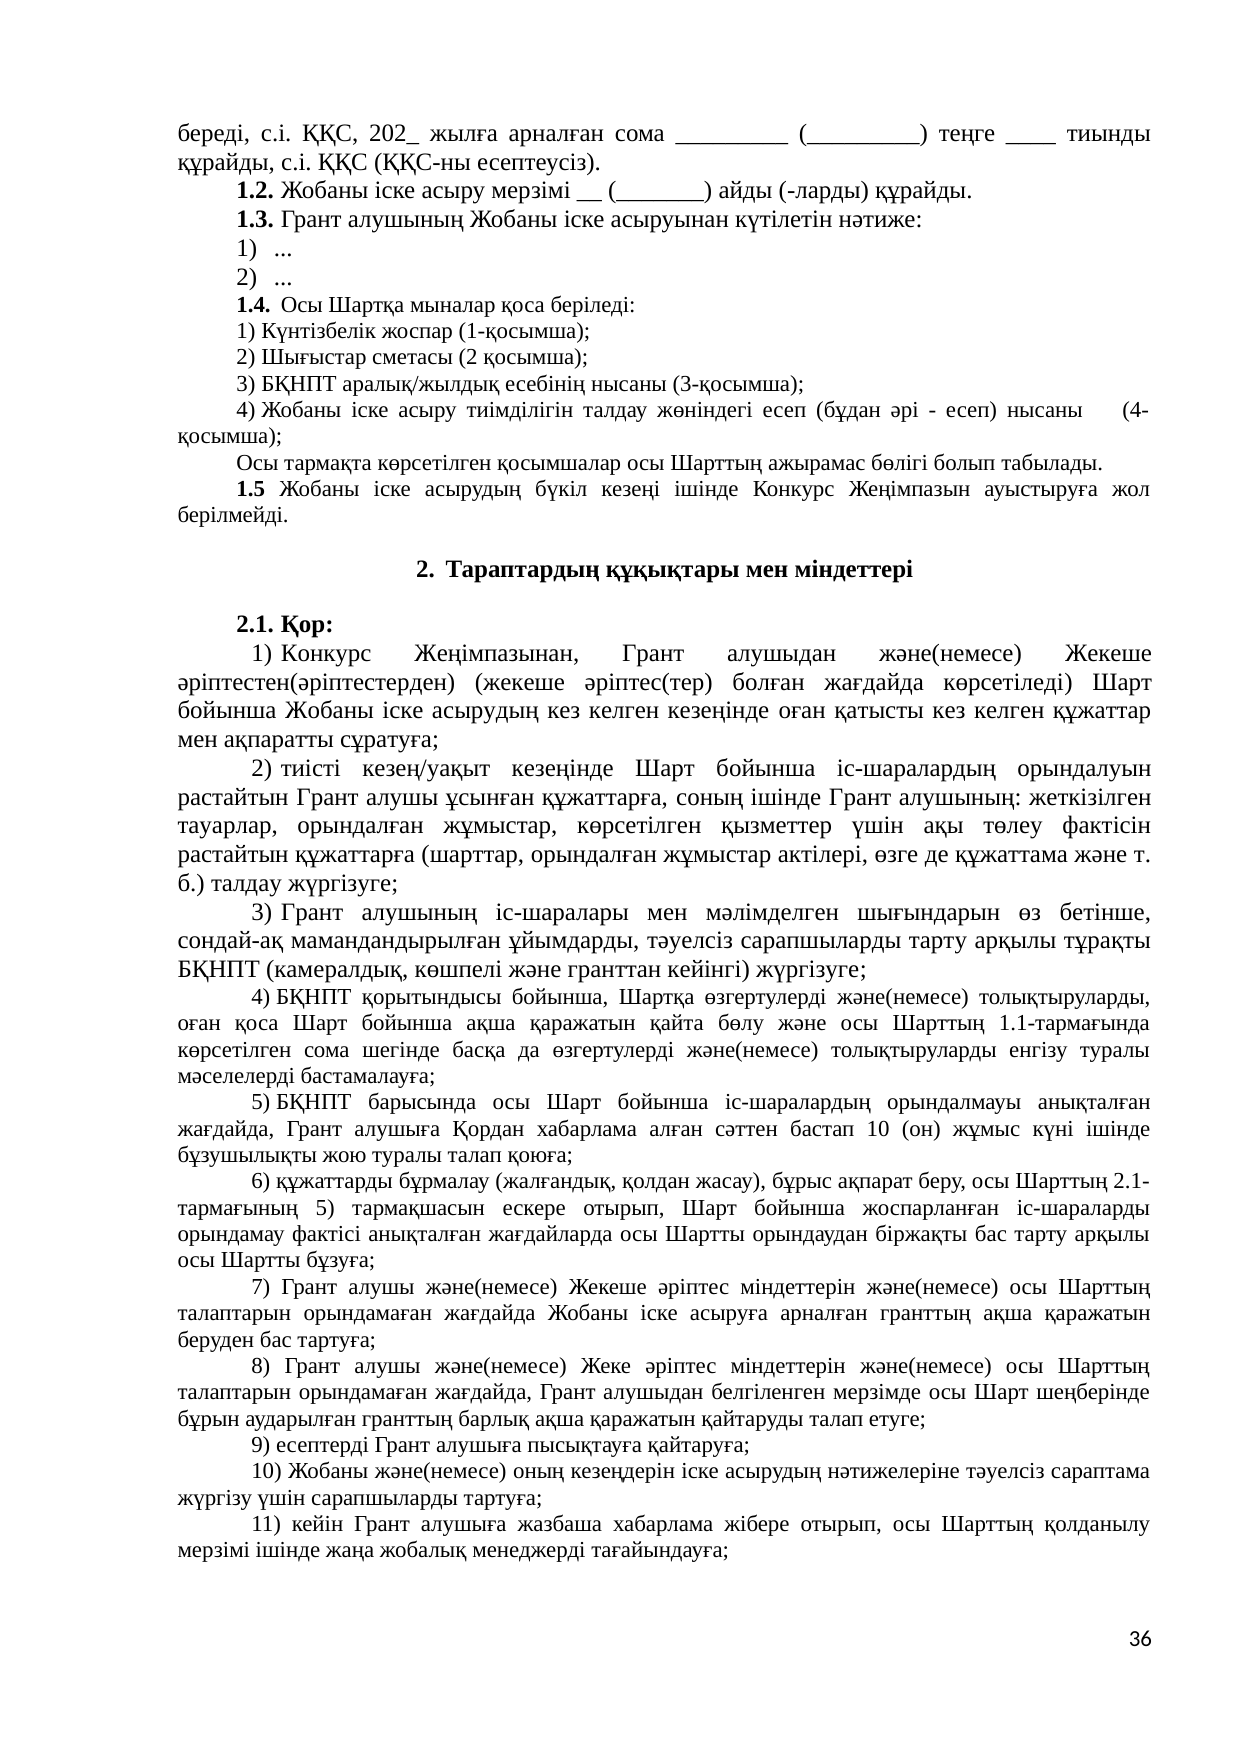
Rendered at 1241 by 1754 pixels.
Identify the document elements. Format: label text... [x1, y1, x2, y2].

list ... [236, 233, 1152, 262]
list Грант алушының іс-шаралары мен мәлімделген шығындарын өз бетінше, сондай-ақ мамандандырылған ұйымдарды, тәуелсіз сарапшыларды тарту арқылы тұрақты БҚНПТ (камералдық, көшпелі және гранттан кейінгі) жүргізуге; [177, 897, 1152, 983]
text 7) Грант алушы және(немесе) Жекеше әріптес міндеттерін және(немесе) осы Шарттың талаптарын орындамаған жағдайда Жобаны іске асыруға арналған гранттың ақша қаражатын беруден бас тартуға; [177, 1273, 1152, 1352]
text Осы тармақта көрсетілген қосымшалар осы Шарттың ажырамас бөлігі болып табылады. [177, 449, 1152, 475]
text 3) БҚНПТ аралық/жылдық есебінің нысаны (3-қосымша); [177, 370, 1152, 396]
list Тараптардың құқықтары мен міндеттері [177, 554, 1152, 583]
list Конкурс Жеңімпазынан, Грант алушыдан және(немесе) Жекеше әріптестен(әріптестерден) (жекеше әріптес(тер) болған жағдайда көрсетіледі) Шарт бойынша Жобаны іске асырудың кез келген кезеңінде оған қатысты кез келген құжаттар мен ақпаратты сұратуға; [177, 638, 1152, 753]
text 5) БҚНПТ барысында осы Шарт бойынша іс-шаралардың орындалмауы анықталған жағдайда, Грант алушыға Қордан хабарлама алған сәттен бастап 10 (он) жұмыс күні ішінде бұзушылықты жою туралы талап қоюға; [177, 1088, 1152, 1167]
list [177, 118, 1152, 176]
text 1) Күнтізбелік жоспар (1-қосымша); [177, 317, 1152, 343]
text 1.5 Жобаны іске асырудың бүкіл кезеңі ішінде Конкурс Жеңімпазын ауыстыруға жол берілмейді. [177, 475, 1152, 528]
text 6) құжаттарды бұрмалау (жалғандық, қолдан жасау), бұрыс ақпарат беру, осы Шарттың 2.1-тармағының 5) тармақшасын ескере отырып, Шарт бойынша жоспарланған іс-шараларды орындамау фактісі анықталған жағдайларда осы Шартты орындаудан біржақты бас тарту арқылы осы Шартты бұзуға; [177, 1167, 1152, 1273]
list Жобаны іске асыру мерзімі __ (_______) айды (-ларды) құрайды. [177, 176, 1152, 204]
text 9) есептерді Грант алушыға пысықтауға қайтаруға; [177, 1431, 1152, 1457]
text 4) Жобаны іске асыру тиімділігін талдау жөніндегі есеп (бұдан әрі - есеп) нысаны (4-қосымша); [177, 396, 1152, 449]
text 1.4. Осы Шартқа мыналар қоса беріледі: [177, 291, 1152, 317]
text 10) Жобаны және(немесе) оның кезеңдерін іске асырудың нәтижелеріне тәуелсіз сараптама жүргізу үшін сарапшыларды тартуға; [177, 1457, 1152, 1510]
text 2) Шығыстар сметасы (2 қосымша); [177, 343, 1152, 370]
list Грант алушының Жобаны іске асыруынан күтілетін нәтиже: [177, 204, 1152, 233]
text 11) кейін Грант алушыға жазбаша хабарлама жібере отырып, осы Шарттың қолданылу мерзімі ішінде жаңа жобалық менеджерді тағайындауға; [177, 1510, 1152, 1563]
text 8) Грант алушы және(немесе) Жеке әріптес міндеттерін және(немесе) осы Шарттың талаптарын орындамаған жағдайда, Грант алушыдан белгіленген мерзімде осы Шарт шеңберінде бұрын аударылған гранттың барлық ақша қаражатын қайтаруды талап етуге; [177, 1352, 1152, 1431]
list тиісті кезең/уақыт кезеңінде Шарт бойынша іс-шаралардың орындалуын растайтын Грант алушы ұсынған құжаттарға, соның ішінде Грант алушының: жеткізілген тауарлар, орындалған жұмыстар, көрсетілген қызметтер үшін ақы төлеу фактісін растайтын құжаттарға (шарттар, орындалған жұмыстар актілері, өзге де құжаттама және т. б.) талдау жүргізуге; [177, 753, 1152, 897]
list Қор: [177, 609, 1152, 638]
list ... [236, 262, 1152, 291]
text 4) БҚНПТ қорытындысы бойынша, Шартқа өзгертулерді және(немесе) толықтыруларды, оған қоса Шарт бойынша ақша қаражатын қайта бөлу және осы Шарттың 1.1-тармағында көрсетілген сома шегінде басқа да өзгертулерді және(немесе) толықтыруларды енгізу туралы мәселелерді бастамалауға; [177, 983, 1152, 1088]
